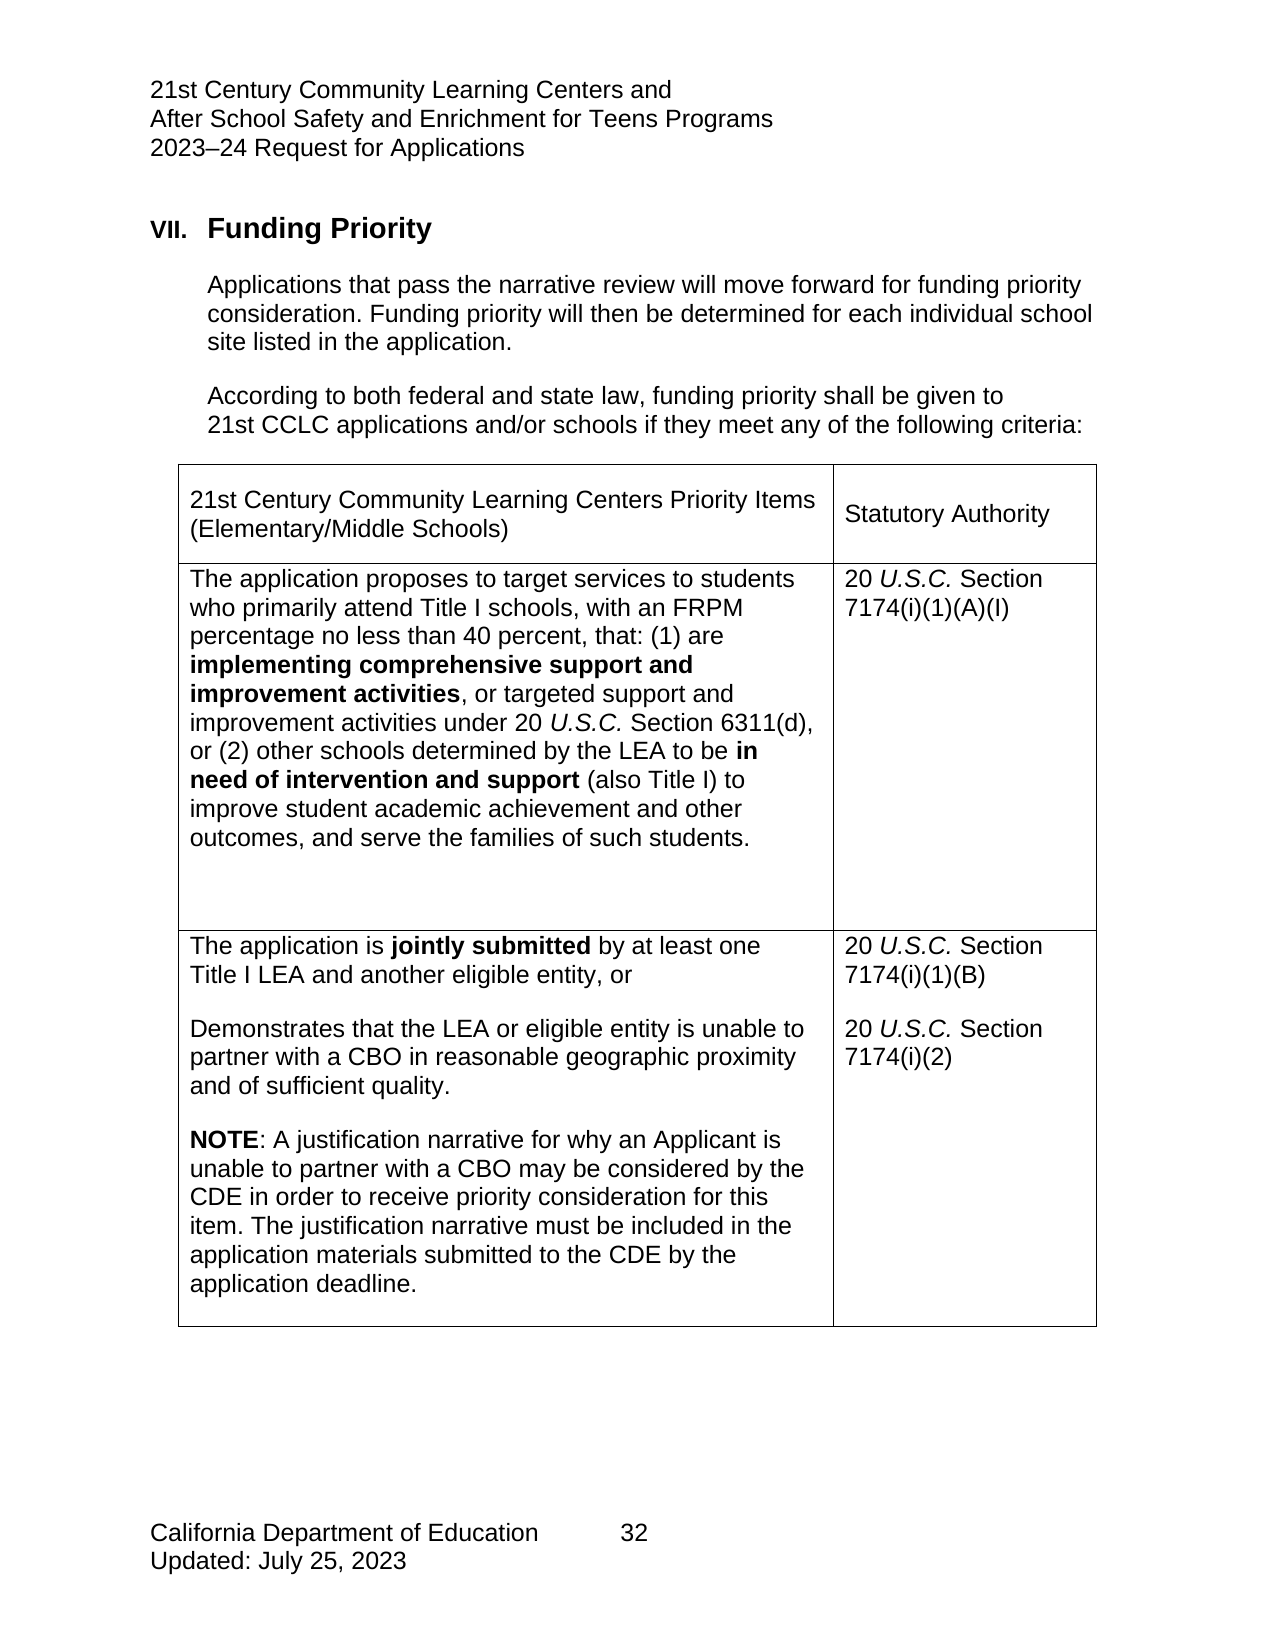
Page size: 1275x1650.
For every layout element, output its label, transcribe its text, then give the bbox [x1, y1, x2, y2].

table_cell The application is jointly submitted by at least one Title I LEA and another eligible entity, or Demonstrates that the LEA or eligible entity is unable to partner with a CBO in reasonable geographic proximity and of sufficient quality. NOTE: A justification narrative for why an Applicant is unable to partner with a CBO may be considered by the CDE in order to receive priority consideration for this item. The justification narrative must be included in the application materials submitted to the CDE by the application deadline. [179, 931, 833, 1326]
table_header 21st Century Community Learning Centers Priority Items (Elementary/Middle Schools) [179, 465, 833, 563]
text Applications that pass the narrative review will move forward for funding priority consideration. Funding priority will then be determined for each individual school site listed in the application. [207, 270, 1125, 356]
text According to both federal and state law, funding priority shall be given to 21st CCLC applications and/or schools if they meet any of the following criteria: [207, 381, 1125, 438]
table_cell 20 U.S.C. Section 7174(i)(1)(B) 20 U.S.C. Section 7174(i)(2) [834, 931, 1096, 1326]
subtitle VII. Funding Priority [150, 211, 1125, 245]
table_cell 20 U.S.C. Section 7174(i)(1)(A)(I) [834, 564, 1096, 930]
table_cell The application proposes to target services to students who primarily attend Title I schools, with an FRPM percentage no less than 40 percent, that: (1) are implementing comprehensive support and improvement activities, or targeted support and improvement activities under 20 U.S.C. Section 6311(d), or (2) other schools determined by the LEA to be in need of intervention and support (also Title I) to improve student academic achievement and other outcomes, and serve the families of such students. [179, 564, 833, 930]
table_header Statutory Authority [834, 465, 1096, 563]
